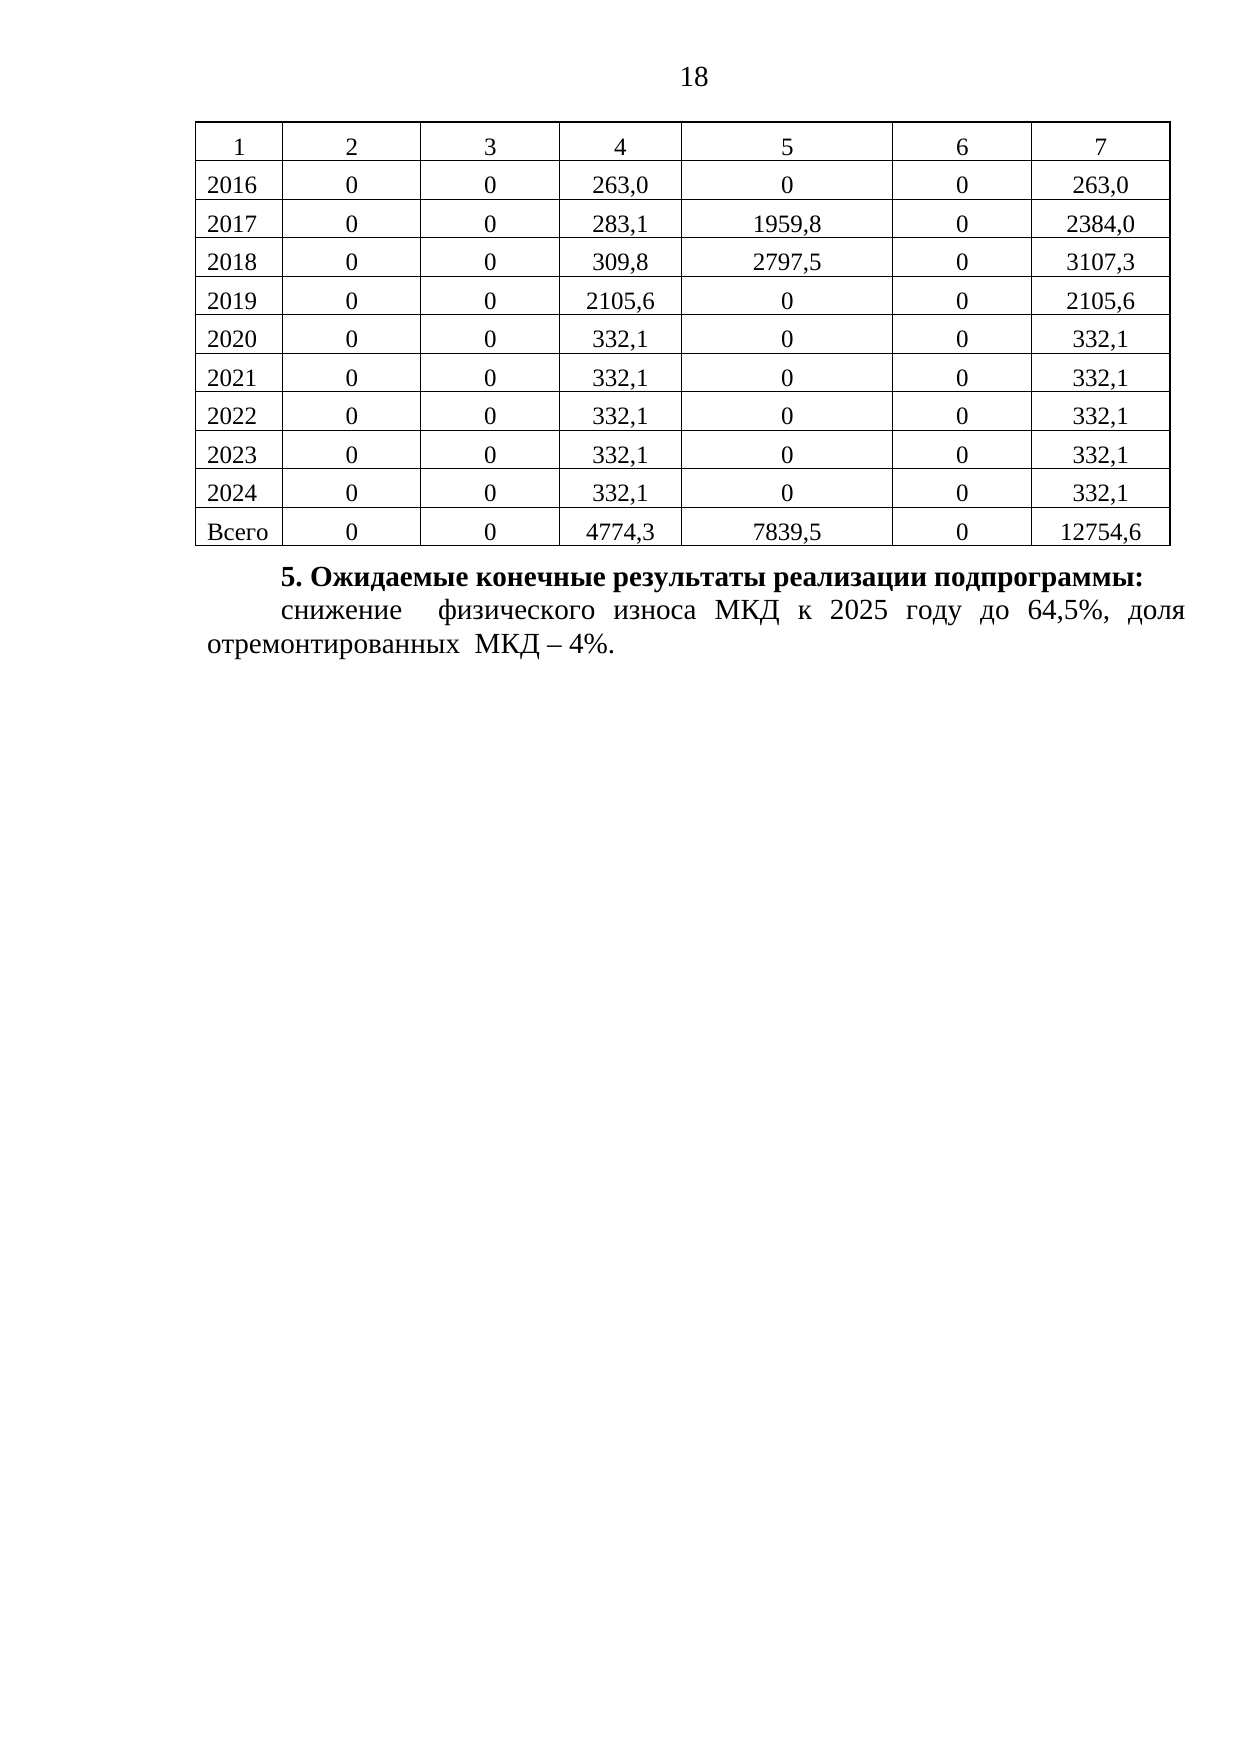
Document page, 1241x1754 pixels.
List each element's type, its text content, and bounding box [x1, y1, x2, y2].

table_cell 2024 [196, 469, 282, 507]
table_cell 3107,3 [1032, 238, 1169, 276]
table_cell Всего [196, 508, 282, 545]
table_cell 0 [893, 392, 1031, 430]
table_cell 0 [421, 161, 559, 198]
table_cell 2022 [196, 392, 282, 430]
table_cell 332,1 [560, 354, 681, 391]
table_cell 1959,8 [682, 200, 892, 237]
table_cell 263,0 [1032, 161, 1169, 198]
table_cell 12754,6 [1032, 508, 1169, 545]
table_cell 309,8 [560, 238, 681, 276]
table_cell 7839,5 [682, 508, 892, 545]
table_cell 332,1 [1032, 469, 1169, 507]
table_cell 0 [682, 277, 892, 314]
table_cell 0 [682, 469, 892, 507]
table_cell 4774,3 [560, 508, 681, 545]
table_cell 0 [893, 315, 1031, 353]
table_cell 0 [283, 392, 420, 430]
table_cell 0 [893, 200, 1031, 237]
table_cell 2016 [196, 161, 282, 198]
table_cell 0 [421, 200, 559, 237]
text 5. Ожидаемые конечные результаты реализации подпрограммы: [207, 559, 1181, 592]
table_header 1 [196, 123, 282, 160]
table_cell 0 [283, 238, 420, 276]
table_header 3 [421, 123, 559, 160]
table_cell 2023 [196, 431, 282, 468]
table_cell 332,1 [560, 315, 681, 353]
table_cell 0 [421, 392, 559, 430]
table_header 2 [283, 123, 420, 160]
table_cell 0 [893, 354, 1031, 391]
table_cell 0 [283, 469, 420, 507]
table_cell 0 [283, 508, 420, 545]
table_cell 0 [893, 508, 1031, 545]
table_cell 0 [283, 277, 420, 314]
table_cell 332,1 [1032, 392, 1169, 430]
table_cell 0 [893, 277, 1031, 314]
table_cell 2105,6 [1032, 277, 1169, 314]
table_cell 0 [893, 238, 1031, 276]
table_cell 0 [421, 315, 559, 353]
table_cell 332,1 [560, 469, 681, 507]
table_cell 0 [682, 431, 892, 468]
text снижение физического износа МКД к 2025 году до 64,5%, доля отремонтированных МКД – 4%. [207, 592, 1187, 659]
table_cell 2017 [196, 200, 282, 237]
table_cell 0 [893, 161, 1031, 198]
table_cell 2384,0 [1032, 200, 1169, 237]
table_cell 0 [893, 431, 1031, 468]
table_cell 332,1 [560, 392, 681, 430]
table_cell 332,1 [1032, 354, 1169, 391]
table_cell 0 [893, 469, 1031, 507]
table_cell 263,0 [560, 161, 681, 198]
table_cell 2020 [196, 315, 282, 353]
table_cell 0 [682, 315, 892, 353]
table_cell 332,1 [1032, 431, 1169, 468]
table_header 5 [682, 123, 892, 160]
table_cell 0 [283, 315, 420, 353]
table_cell 0 [421, 431, 559, 468]
table_cell 0 [283, 161, 420, 198]
table_cell 283,1 [560, 200, 681, 237]
table_cell 2021 [196, 354, 282, 391]
table_cell 0 [421, 469, 559, 507]
table_header 4 [560, 123, 681, 160]
table_cell 0 [283, 354, 420, 391]
table_cell 0 [421, 354, 559, 391]
table_cell 2019 [196, 277, 282, 314]
table_cell 0 [421, 277, 559, 314]
table_cell 0 [283, 200, 420, 237]
table_cell 332,1 [560, 431, 681, 468]
table_cell 2105,6 [560, 277, 681, 314]
table_cell 0 [682, 161, 892, 198]
table_header 6 [893, 123, 1031, 160]
table_cell 2018 [196, 238, 282, 276]
table_cell 0 [682, 354, 892, 391]
table_cell 0 [682, 392, 892, 430]
table_cell 332,1 [1032, 315, 1169, 353]
table_cell 0 [283, 431, 420, 468]
table_cell 0 [421, 238, 559, 276]
table_cell 2797,5 [682, 238, 892, 276]
table_header 7 [1032, 123, 1169, 160]
table_cell 0 [421, 508, 559, 545]
